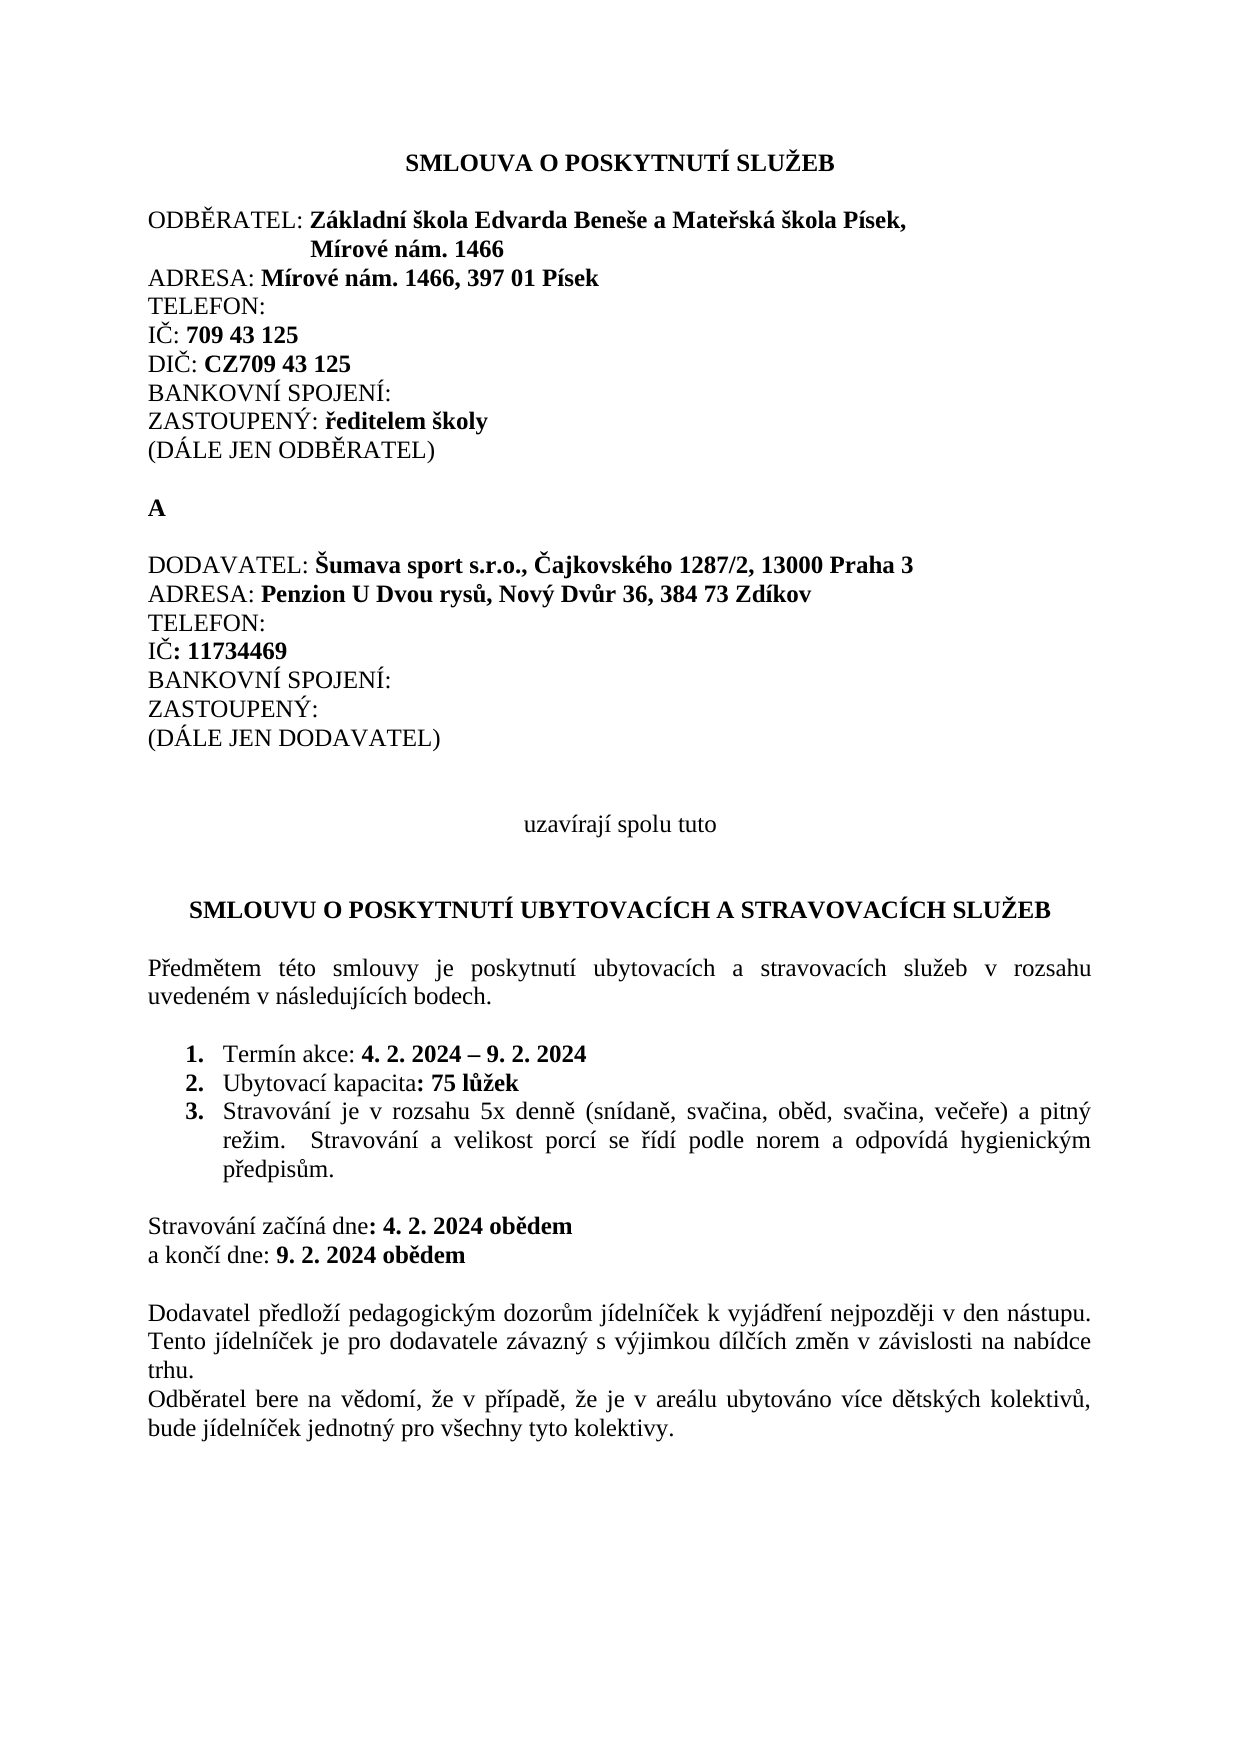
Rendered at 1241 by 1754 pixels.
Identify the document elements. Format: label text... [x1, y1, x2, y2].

text SMLOUVU O POSKYTNUTÍ UBYTOVACÍCH A STRAVOVACÍCH SLUŽEB [148, 895, 1093, 924]
text A [148, 493, 1093, 521]
text IČ: 709 43 125 [148, 320, 1093, 349]
text Předmětem této smlouvy je poskytnutí ubytovacích a stravovacích služeb v rozsahu uvedeném v následujících bodech. [148, 953, 1093, 1010]
text ADRESA: Penzion U Dvou rysů, Nový Dvůr 36, 384 73 Zdíkov [148, 579, 1093, 608]
text ADRESA: Mírové nám. 1466, 397 01 Písek [148, 263, 1093, 291]
text TELEFON: [148, 291, 1093, 320]
text ODBĚRATEL: Základní škola Edvarda Beneše a Mateřská škola Písek, [148, 205, 1093, 234]
text BANKOVNÍ SPOJENÍ: [148, 665, 1093, 694]
list Ubytovací kapacita: 75 lůžek [185, 1068, 1093, 1096]
text (DÁLE JEN DODAVATEL) [148, 723, 1093, 751]
text Mírové nám. 1466 [148, 234, 1093, 263]
text TELEFON: [148, 608, 1093, 636]
text Dodavatel předloží pedagogickým dozorům jídelníček k vyjádření nejpozději v den nástupu. Tento jídelníček je pro dodavatele závazný s výjimkou dílčích změn v závislosti na nabídce trhu. [148, 1298, 1093, 1384]
text IČ: 11734469 [148, 636, 1093, 665]
text DODAVATEL: Šumava sport s.r.o., Čajkovského 1287/2, 13000 Praha 3 [148, 550, 1093, 579]
text (DÁLE JEN ODBĚRATEL) [148, 435, 1093, 464]
text DIČ: CZ709 43 125 [148, 349, 1093, 378]
text Stravování začíná dne: 4. 2. 2024 obědem [148, 1211, 1093, 1240]
text uzavírají spolu tuto [148, 809, 1093, 838]
text Odběratel bere na vědomí, že v případě, že je v areálu ubytováno více dětských kolektivů, bude jídelníček jednotný pro všechny tyto kolektivy. [148, 1384, 1093, 1441]
text a končí dne: 9. 2. 2024 obědem [148, 1240, 1093, 1269]
list Termín akce: 4. 2. 2024 – 9. 2. 2024 [185, 1039, 1093, 1068]
text BANKOVNÍ SPOJENÍ: [148, 378, 1093, 406]
list Stravování je v rozsahu 5x denně (snídaně, svačina, oběd, svačina, večeře) a pitný režim. Stravování a velikost porcí se řídí podle norem a odpovídá hygienickým předpisům. [185, 1096, 1093, 1183]
text SMLOUVA O POSKYTNUTÍ SLUŽEB [148, 148, 1093, 176]
text ZASTOUPENÝ: [148, 694, 1093, 723]
text ZASTOUPENÝ: ředitelem školy [148, 406, 1093, 435]
